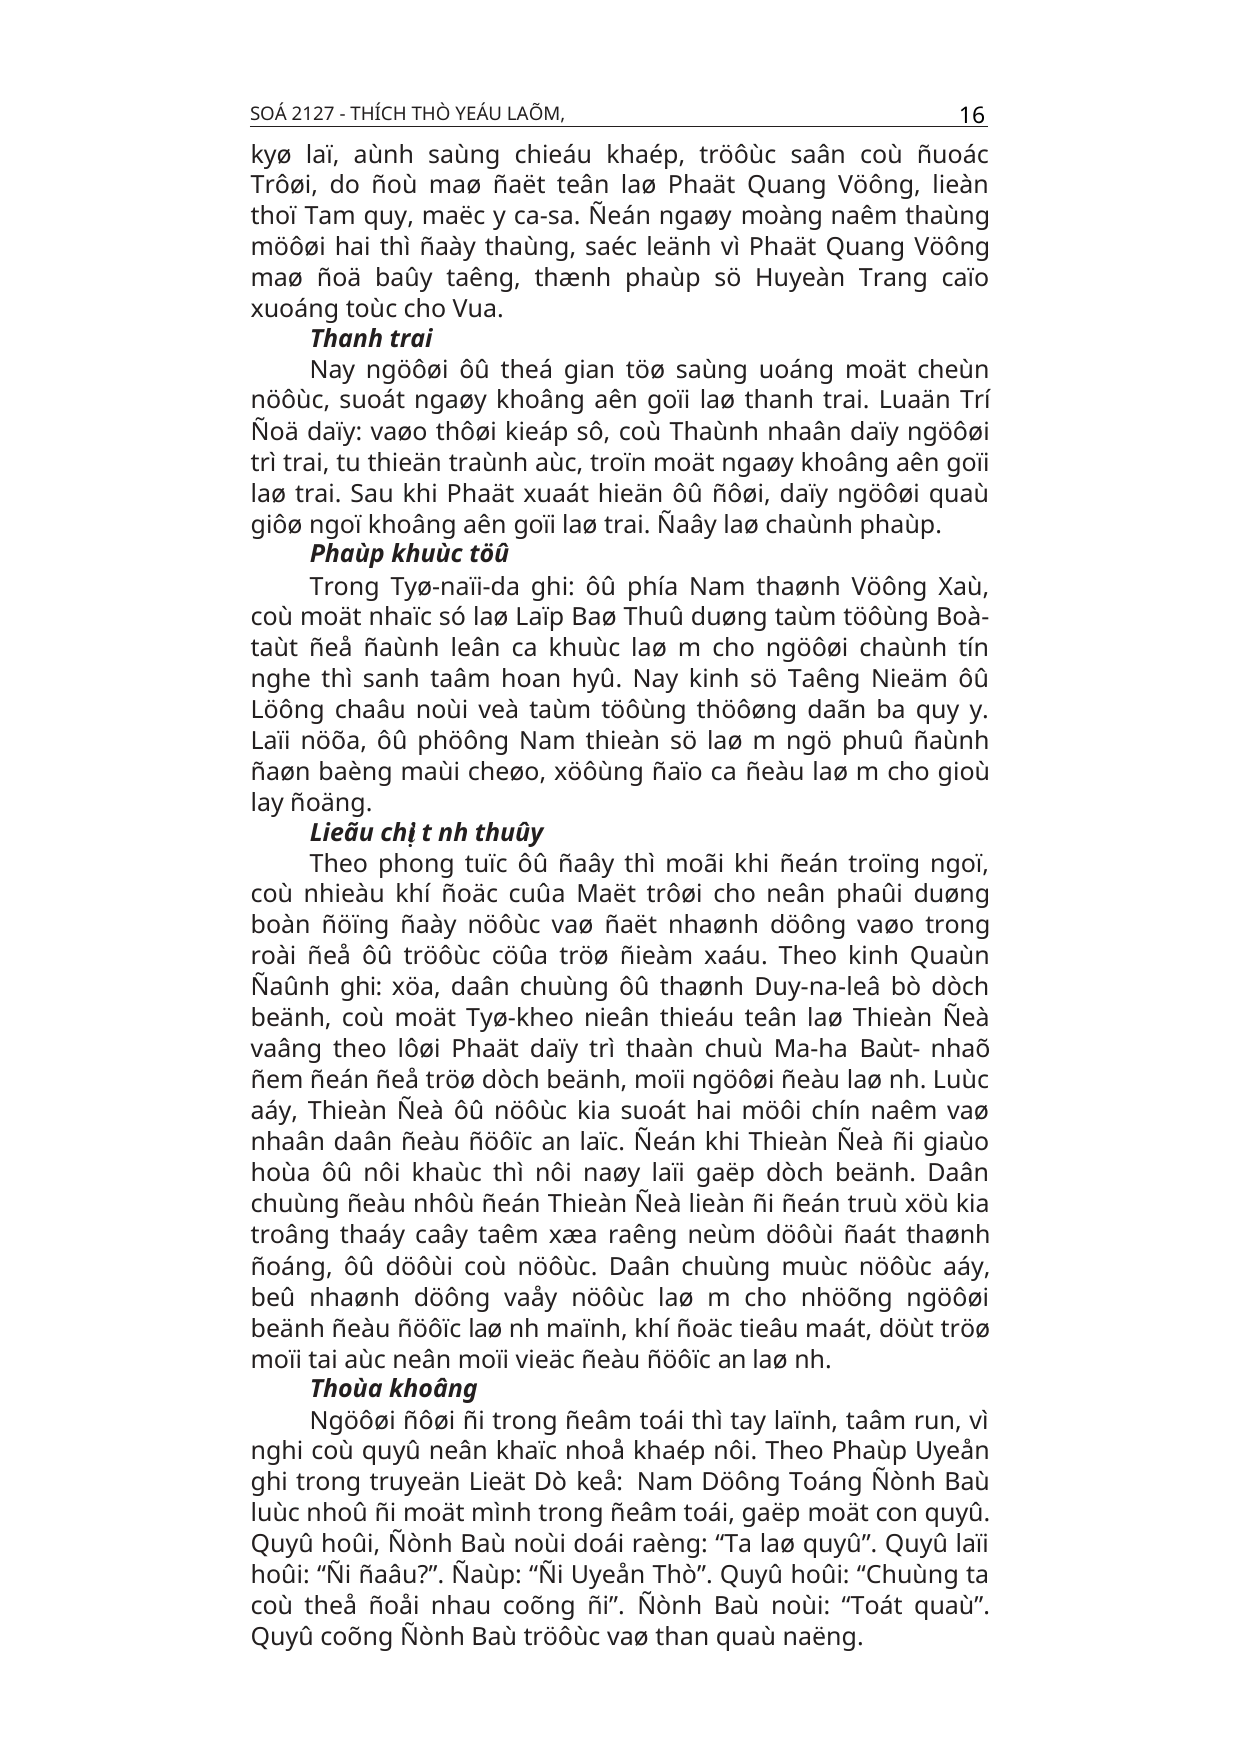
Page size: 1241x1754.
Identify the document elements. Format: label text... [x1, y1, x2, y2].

subtitle Thoùa khoâng [309, 1375, 1092, 1403]
subtitle Lieãu chi t nh thuûy [309, 818, 1092, 847]
text Theo phong tuïc ôû ñaây thì moãi khi ñeán troïng ngoï, coù nhieàu khí ñoäc cuûa Maët trôøi cho neân phaûi duøng boàn ñöïng ñaày nöôùc vaø ñaët nhaønh döông vaøo trong roài ñeå ôû tröôùc cöûa tröø ñieàm xaáu. Theo kinh Quaùn Ñaûnh ghi: xöa, daân chuùng ôû thaønh Duy-na-leâ bò dòch beänh, coù moät Tyø-kheo nieân thieáu teân laø Thieàn Ñeà vaâng theo lôøi Phaät daïy trì thaàn chuù Ma-ha Baùt- nhaõ ñem ñeán ñeå tröø dòch beänh, moïi ngöôøi ñeàu laø nh. Luùc aáy, Thieàn Ñeà ôû nöôùc kia suoát hai möôi chín naêm vaø nhaân daân ñeàu ñöôïc an laïc. Ñeán khi Thieàn Ñeà ñi giaùo hoùa ôû nôi khaùc thì nôi naøy laïi gaëp dòch beänh. Daân chuùng ñeàu nhôù ñeán Thieàn Ñeà lieàn ñi ñeán truù xöù kia troâng thaáy caây taêm xæa raêng neùm döôùi ñaát thaønh ñoáng, ôû döôùi coù nöôùc. Daân chuùng muùc nöôùc aáy, beû nhaønh döông vaåy nöôùc laø m cho nhöõng ngöôøi beänh ñeàu ñöôïc laø nh maïnh, khí ñoäc tieâu maát, döùt tröø moïi tai aùc neân moïi vieäc ñeàu ñöôïc an laø nh. [250, 848, 990, 1375]
text kyø laï, aùnh saùng chieáu khaép, tröôùc saân coù ñuoác Trôøi, do ñoù maø ñaët teân laø Phaät Quang Vöông, lieàn thoï Tam quy, maëc y ca-sa. Ñeán ngaøy moàng naêm thaùng möôøi hai thì ñaày thaùng, saéc leänh vì Phaät Quang Vöông maø ñoä baûy taêng, thænh phaùp sö Huyeàn Trang caïo xuoáng toùc cho Vua. [250, 138, 990, 324]
subtitle Thanh trai [309, 324, 1092, 353]
text Ngöôøi ñôøi ñi trong ñeâm toái thì tay laïnh, taâm run, vì nghi coù quyû neân khaïc nhoå khaép nôi. Theo Phaùp Uyeån ghi trong truyeän Lieät Dò keå: Nam Döông Toáng Ñònh Baù luùc nhoû ñi moät mình trong ñeâm toái, gaëp moät con quyû. Quyû hoûi, Ñònh Baù noùi doái raèng: “Ta laø quyû”. Quyû laïi hoûi: “Ñi ñaâu?”. Ñaùp: “Ñi Uyeån Thò”. Quyû hoûi: “Chuùng ta coù theå ñoåi nhau coõng ñi”. Ñònh Baù noùi: “Toát quaù”. Quyû coõng Ñònh Baù tröôùc vaø than quaù naëng. [250, 1405, 990, 1653]
text Nay ngöôøi ôû theá gian töø saùng uoáng moät cheùn nöôùc, suoát ngaøy khoâng aên goïi laø thanh trai. Luaän Trí Ñoä daïy: vaøo thôøi kieáp sô, coù Thaùnh nhaân daïy ngöôøi trì trai, tu thieän traùnh aùc, troïn moät ngaøy khoâng aên goïi laø trai. Sau khi Phaät xuaát hieän ôû ñôøi, daïy ngöôøi quaù giôø ngoï khoâng aên goïi laø trai. Ñaây laø chaùnh phaùp. [250, 354, 990, 540]
subtitle Phaùp khuùc töû [309, 540, 1092, 569]
text Trong Tyø-naïi-da ghi: ôû phía Nam thaønh Vöông Xaù, coù moät nhaïc só laø Laïp Baø Thuû duøng taùm töôùng Boà-taùt ñeå ñaùnh leân ca khuùc laø m cho ngöôøi chaùnh tín nghe thì sanh taâm hoan hyû. Nay kinh sö Taêng Nieäm ôû Löông chaâu noùi veà taùm töôùng thöôøng daãn ba quy y. Laïi nöõa, ôû phöông Nam thieàn sö laø m ngö phuû ñaùnh ñaøn baèng maùi cheøo, xöôùng ñaïo ca ñeàu laø m cho gioù lay ñoäng. [250, 570, 990, 818]
